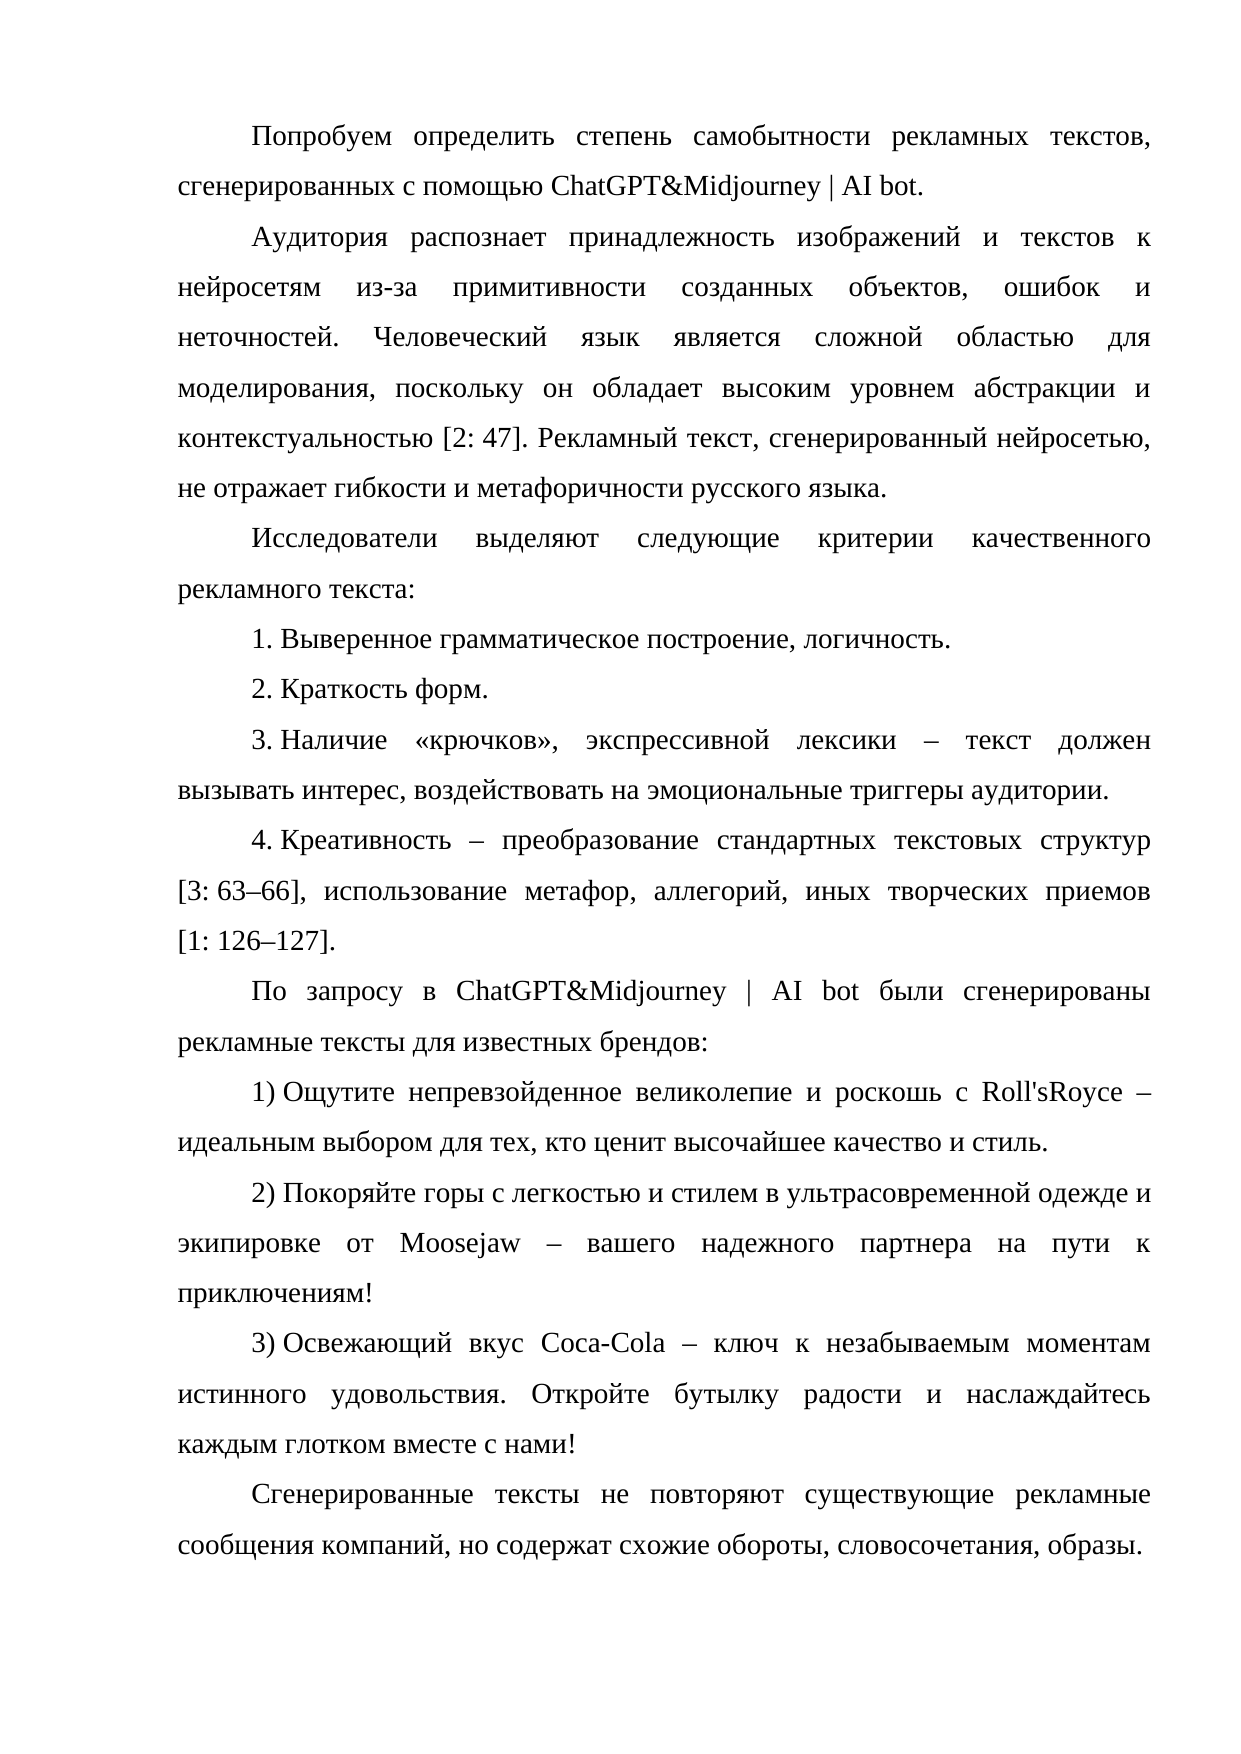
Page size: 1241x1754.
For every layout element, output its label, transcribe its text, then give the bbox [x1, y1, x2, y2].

text 3. Наличие «крючков», экспрессивной лексики – текст должен вызывать интерес, воздействовать на эмоциональные триггеры аудитории. [177, 722, 1152, 806]
text 4. Креативность – преобразование стандартных текстовых структур [3: 63–66], использование метафор, аллегорий, иных творческих приемов [1: 126–127]. [177, 822, 1152, 957]
text 1. Выверенное грамматическое построение, логичность. [177, 621, 1152, 655]
text Исследователи выделяют следующие критерии качественного рекламного текста: [177, 521, 1152, 604]
text 2) Покоряйте горы с легкостью и стилем в ультрасовременной одежде и экипировке от Moosejaw – вашего надежного партнера на пути к приключениям! [177, 1175, 1152, 1309]
text 1) Ощутите непревзойденное великолепие и роскошь с Roll'sRoyce – идеальным выбором для тех, кто ценит высочайшее качество и стиль. [177, 1074, 1152, 1158]
text 3) Освежающий вкус Coca-Cola – ключ к незабываемым моментам истинного удовольствия. Откройте бутылку радости и наслаждайтесь каждым глотком вместе с нами! [177, 1326, 1152, 1460]
text Аудитория распознает принадлежность изображений и текстов к нейросетям из-за примитивности созданных объектов, ошибок и неточностей. Человеческий язык является сложной областью для моделирования, поскольку он обладает высоким уровнем абстракции и контекстуальностью [2: 47]. Рекламный текст, сгенерированный нейросетью, не отражает гибкости и метафоричности русского языка. [177, 219, 1152, 504]
text Попробуем определить степень самобытности рекламных текстов, сгенерированных с помощью ChatGPT&Midjourney | AI bot. [177, 118, 1152, 202]
text По запросу в ChatGPT&Midjourney | AI bot были сгенерированы рекламные тексты для известных брендов: [177, 973, 1152, 1057]
text Сгенерированные тексты не повторяют существующие рекламные сообщения компаний, но содержат схожие обороты, словосочетания, образы. [177, 1477, 1152, 1560]
text 2. Краткость форм. [177, 672, 1152, 705]
